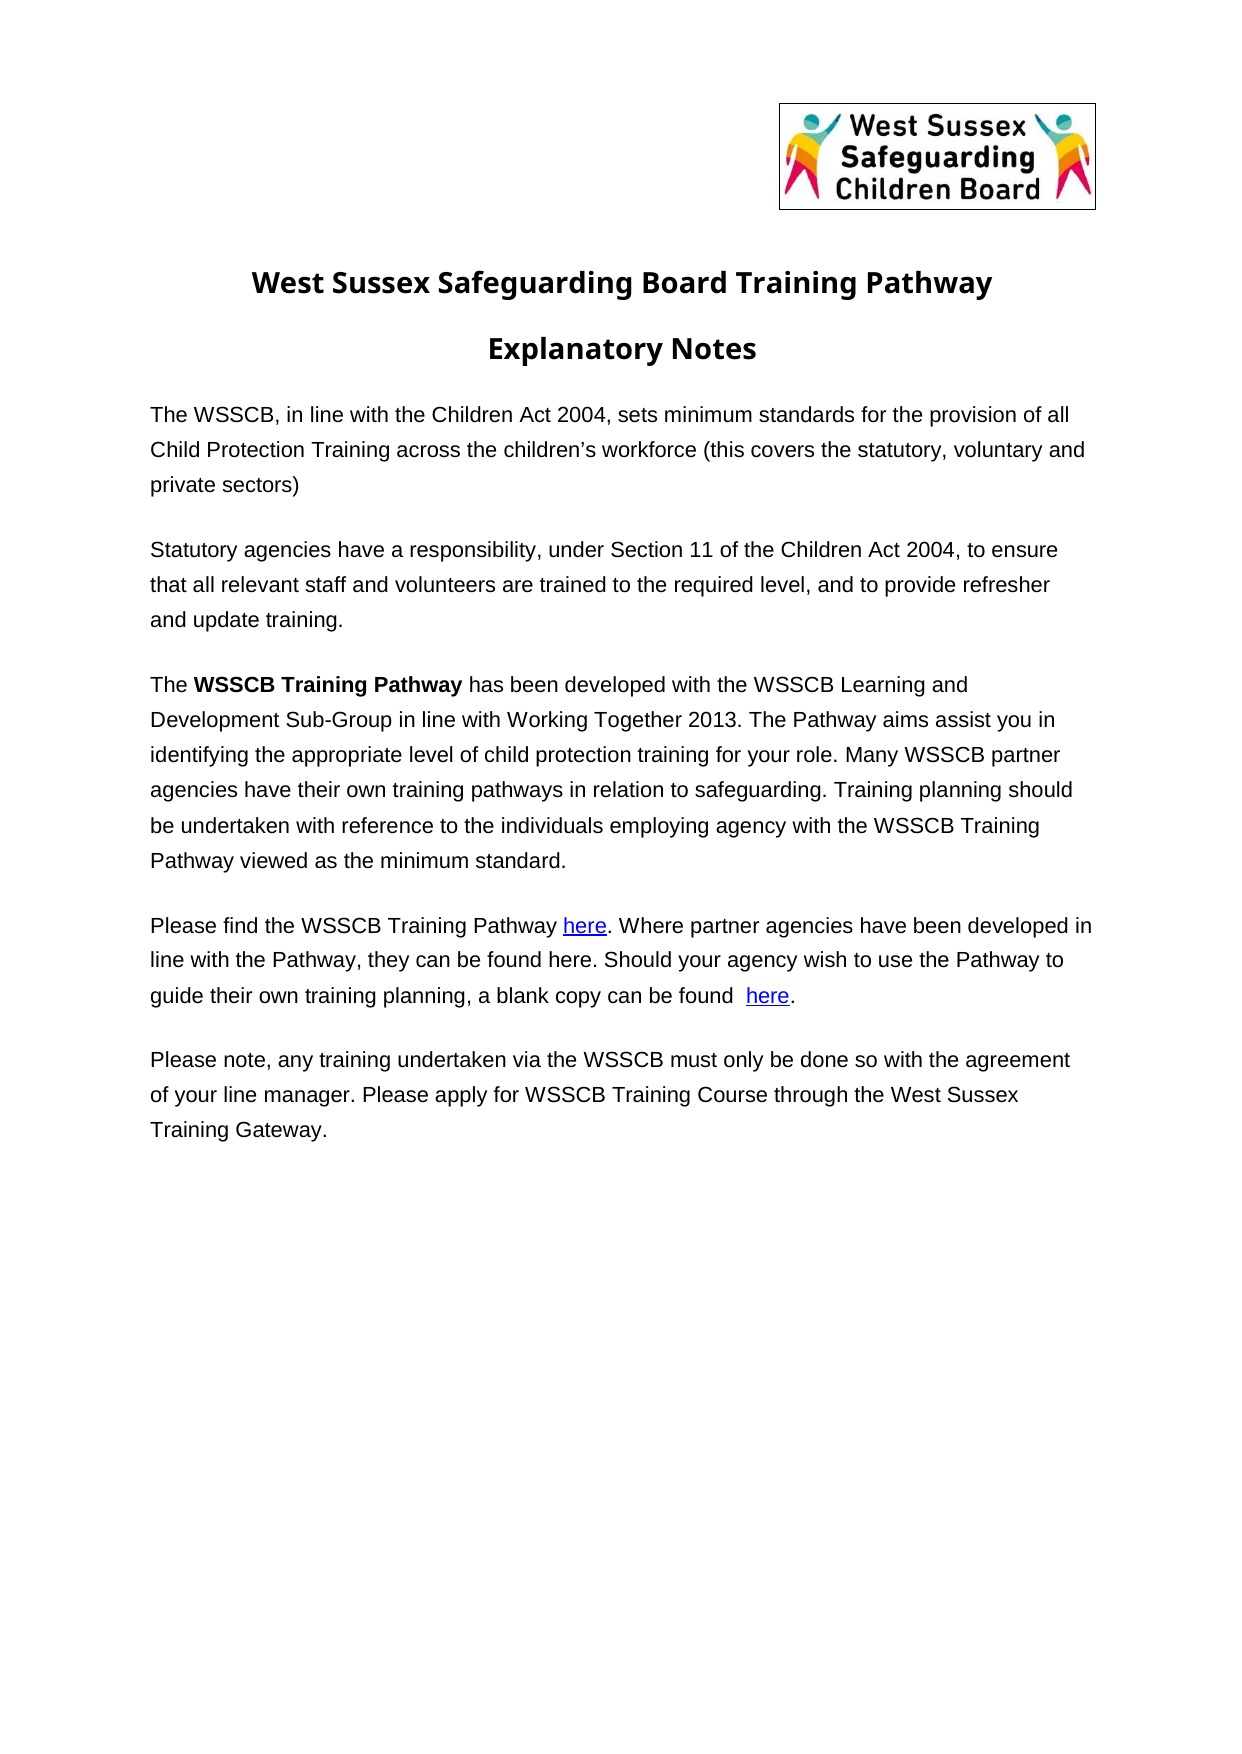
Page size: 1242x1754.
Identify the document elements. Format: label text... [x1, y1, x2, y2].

text The WSSCB Training Pathway has been developed with the WSSCB Learning and Development Sub-Group in line with Working Together 2013. The Pathway aims assist you in identifying the appropriate level of child protection training for your role. Many WSSCB partner agencies have their own training pathways in relation to safeguarding. Training planning should be undertaken with reference to the individuals employing agency with the WSSCB Training Pathway viewed as the minimum standard. [150, 672, 1078, 873]
picture [780, 104, 1095, 209]
text Please note, any training undertaken via the WSSCB must only be done so with the agreement of your line manager. Please apply for WSSCB Training Course through the West Sussex Training Gateway. [150, 1047, 1077, 1142]
text Please find the WSSCB Training Pathway here. Where partner agencies have been developed in line with the Pathway, they can be found here. Should your agency wish to use the Pathway to [150, 912, 1098, 972]
text guide their own training planning, a blank copy can be found here. [150, 982, 1108, 1007]
text The WSSCB, in line with the Children Act 2004, sets minimum standards for the provision of all Child Protection Training across the children’s workforce (this covers the statutory, voluntary and private sectors) [150, 402, 1091, 498]
text Explanatory Notes [465, 328, 778, 368]
text West Sussex Safeguarding Board Training Pathway [195, 263, 1049, 302]
text Statutory agencies have a responsibility, under Section 11 of the Children Act 2004, to ensure that all relevant staff and volunteers are trained to the required level, and to provide refresher and update training. [150, 537, 1065, 632]
